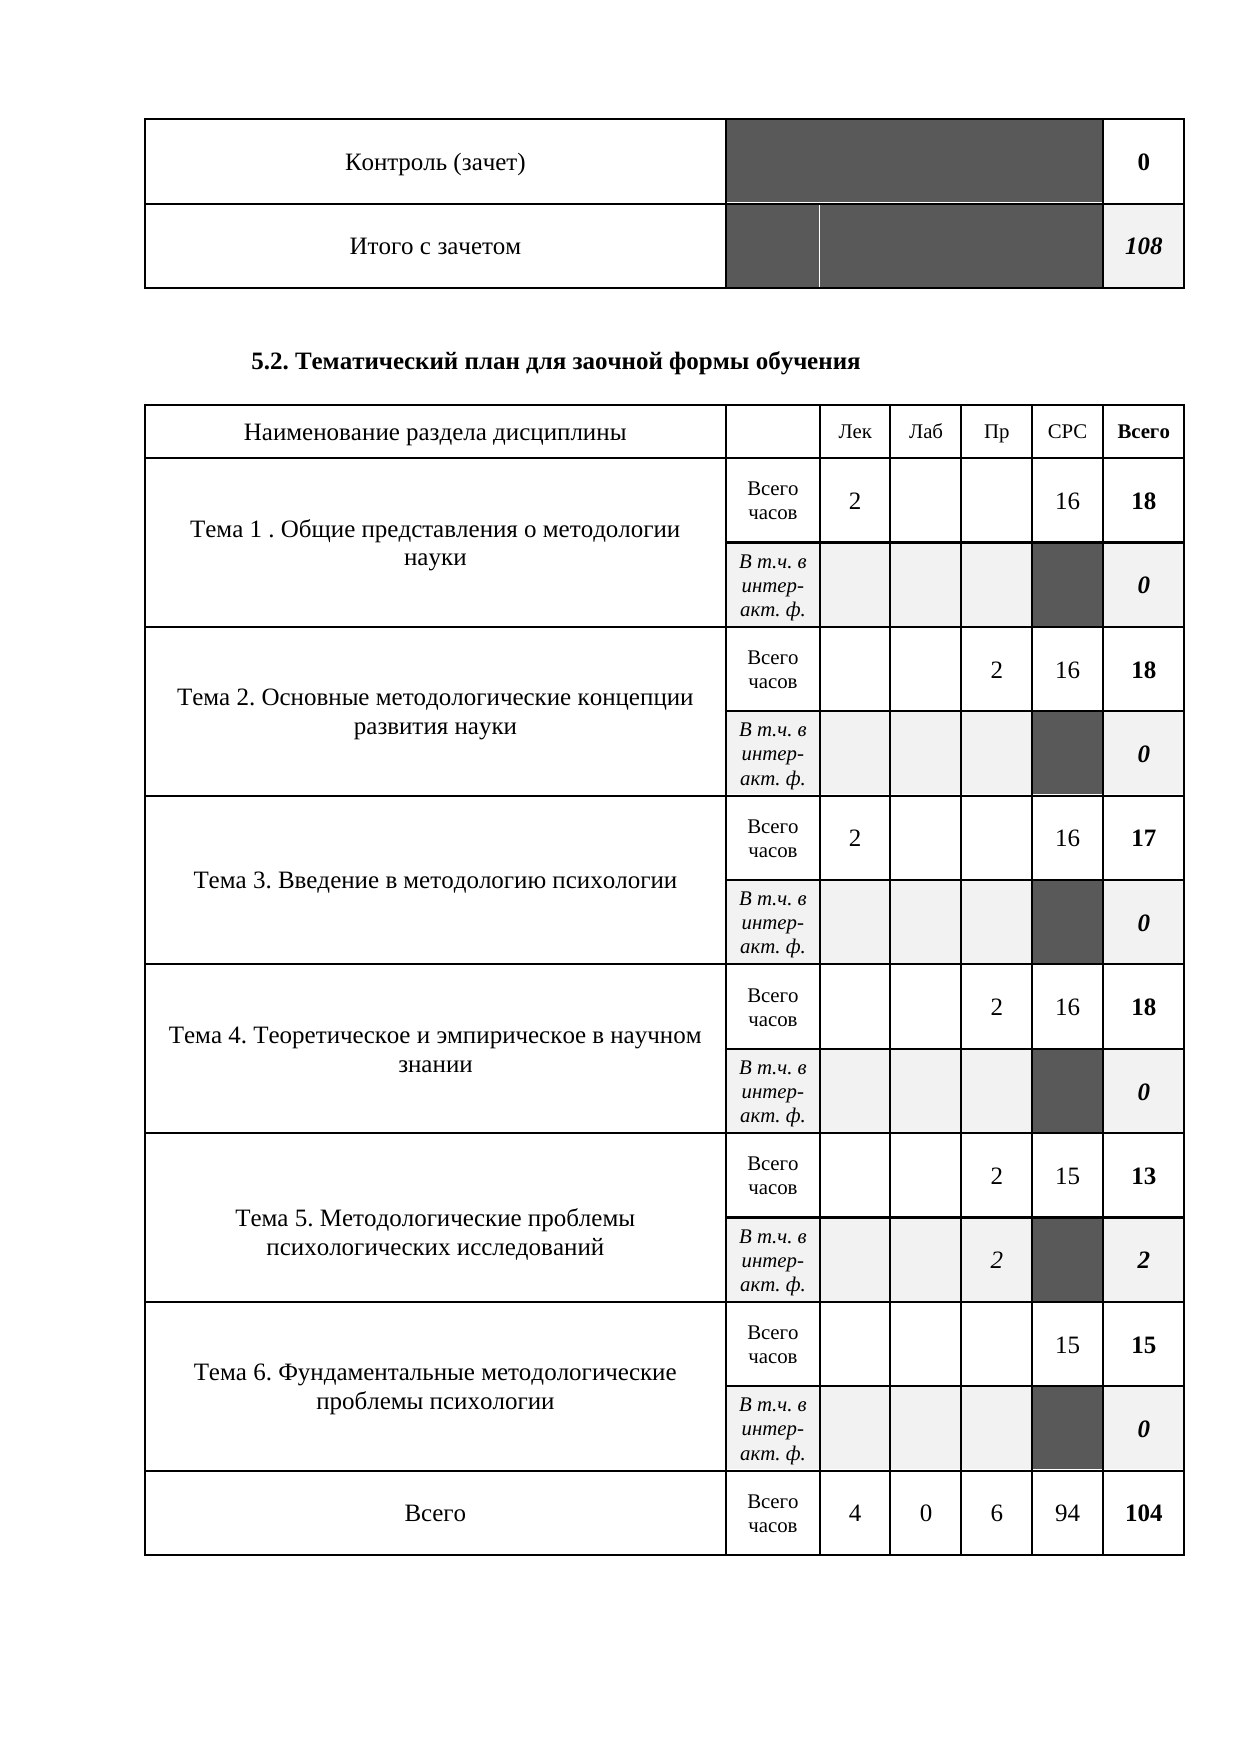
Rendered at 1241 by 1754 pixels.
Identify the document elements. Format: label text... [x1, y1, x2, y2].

table_cell [962, 881, 1031, 963]
table_cell [1032, 120, 1102, 202]
table_cell Контроль (зачет) [146, 120, 725, 202]
table_cell 6 [962, 1472, 1031, 1554]
table_cell [891, 1050, 960, 1132]
table_cell 15 [1033, 1303, 1102, 1385]
table_cell 2 [962, 1219, 1031, 1301]
table_cell 94 [1033, 1472, 1102, 1554]
table_cell Всего часов [727, 1472, 819, 1554]
table_cell [821, 1219, 889, 1301]
table_cell [961, 120, 1032, 202]
table_cell [962, 544, 1031, 626]
table_cell 17 [1104, 797, 1183, 879]
table_cell Итого с зачетом [146, 205, 725, 287]
table_cell 18 [1104, 965, 1183, 1048]
table_cell 16 [1033, 965, 1102, 1048]
table_cell 108 [1104, 205, 1183, 287]
table_cell [821, 1134, 889, 1216]
table_cell [962, 797, 1031, 879]
table_header [727, 406, 819, 457]
table_cell Всего часов [727, 1303, 819, 1385]
table_cell 15 [1104, 1303, 1183, 1385]
table_cell 0 [1104, 1387, 1183, 1469]
table_cell [821, 881, 889, 963]
table_cell [821, 1387, 889, 1469]
table_cell [962, 459, 1031, 541]
table_cell 2 [821, 459, 889, 541]
table_cell [820, 205, 890, 287]
table_cell 104 [1104, 1472, 1183, 1554]
table_cell Всего [146, 1472, 725, 1554]
table_cell [891, 881, 960, 963]
table_cell [727, 205, 819, 287]
table_cell 18 [1104, 628, 1183, 710]
table_cell [821, 712, 889, 794]
table_cell 16 [1033, 459, 1102, 541]
table_cell Всего часов [727, 628, 819, 710]
table_header Лаб [891, 406, 960, 457]
table_cell Всего часов [727, 1134, 819, 1216]
table_cell [774, 120, 890, 202]
table_cell [1033, 1219, 1102, 1301]
table_cell [821, 965, 889, 1048]
table_cell [891, 1303, 960, 1385]
table_cell 0 [1104, 712, 1183, 794]
table_cell [891, 459, 960, 541]
table_cell В т.ч. в интер-акт. ф. [727, 1050, 819, 1132]
table_cell Всего часов [727, 797, 819, 879]
table_cell [891, 628, 960, 710]
table_cell [1033, 712, 1102, 794]
table_cell В т.ч. в интер-акт. ф. [727, 881, 819, 963]
table_cell [727, 120, 774, 202]
table_cell 0 [1104, 881, 1183, 963]
table_cell Всего часов [727, 459, 819, 541]
table_cell 13 [1104, 1134, 1183, 1216]
table_cell [1033, 881, 1102, 963]
table_cell [891, 1134, 960, 1216]
table_cell Тема 1 . Общие представления о методологии науки [146, 459, 725, 626]
table_cell 0 [1104, 120, 1183, 202]
table_cell 16 [1033, 628, 1102, 710]
table_cell 2 [962, 628, 1031, 710]
table_cell [961, 205, 1032, 287]
table_header Лек [821, 406, 889, 457]
table_cell [821, 544, 889, 626]
table_cell Всего часов [727, 965, 819, 1048]
table_cell 16 [1033, 797, 1102, 879]
table_cell [962, 1387, 1031, 1469]
table_cell 18 [1104, 459, 1183, 541]
table_cell [962, 1303, 1031, 1385]
table_cell Тема 4. Теоретическое и эмпирическое в научном знании [146, 965, 725, 1132]
table_cell [962, 712, 1031, 794]
table_cell [1032, 205, 1102, 287]
table_cell [891, 544, 960, 626]
table_cell 0 [891, 1472, 960, 1554]
table_header Всего [1104, 406, 1183, 457]
table_cell Тема 6. Фундаментальные методологические проблемы психологии [146, 1303, 725, 1469]
table_cell [891, 1387, 960, 1469]
table_cell [821, 1050, 889, 1132]
table_cell [821, 628, 889, 710]
table_cell В т.ч. в интер-акт. ф. [727, 544, 819, 626]
table_cell [962, 1050, 1031, 1132]
table_cell [891, 965, 960, 1048]
table_cell [821, 1303, 889, 1385]
table_cell [891, 712, 960, 794]
table_cell Тема 5. Методологические проблемы психологических исследований [146, 1134, 725, 1301]
table_cell [890, 120, 961, 202]
table_header Наименование раздела дисциплины [146, 406, 725, 457]
table_cell 2 [1104, 1219, 1183, 1301]
table_cell [890, 205, 961, 287]
table_cell [891, 797, 960, 879]
table_header СРС [1033, 406, 1102, 457]
table_cell 0 [1104, 544, 1183, 626]
table_cell [1033, 1387, 1102, 1469]
table_cell 0 [1104, 1050, 1183, 1132]
table_cell [1033, 544, 1102, 626]
table_cell 2 [962, 1134, 1031, 1216]
table_cell [1033, 1050, 1102, 1132]
table_cell В т.ч. в интер-акт. ф. [727, 712, 819, 794]
table_cell 2 [821, 797, 889, 879]
table_cell Тема 3. Введение в методологию психологии [146, 797, 725, 963]
table_cell 4 [821, 1472, 889, 1554]
table_cell Тема 2. Основные методологические концепции развития науки [146, 628, 725, 794]
table_cell [891, 1219, 960, 1301]
table_cell В т.ч. в интер-акт. ф. [727, 1387, 819, 1469]
table_cell В т.ч. в интер-акт. ф. [727, 1219, 819, 1301]
table_header Пр [962, 406, 1031, 457]
table_cell 2 [962, 965, 1031, 1048]
table_cell 15 [1033, 1134, 1102, 1216]
text 5.2. Тематический план для заочной формы обучения [177, 346, 1152, 375]
